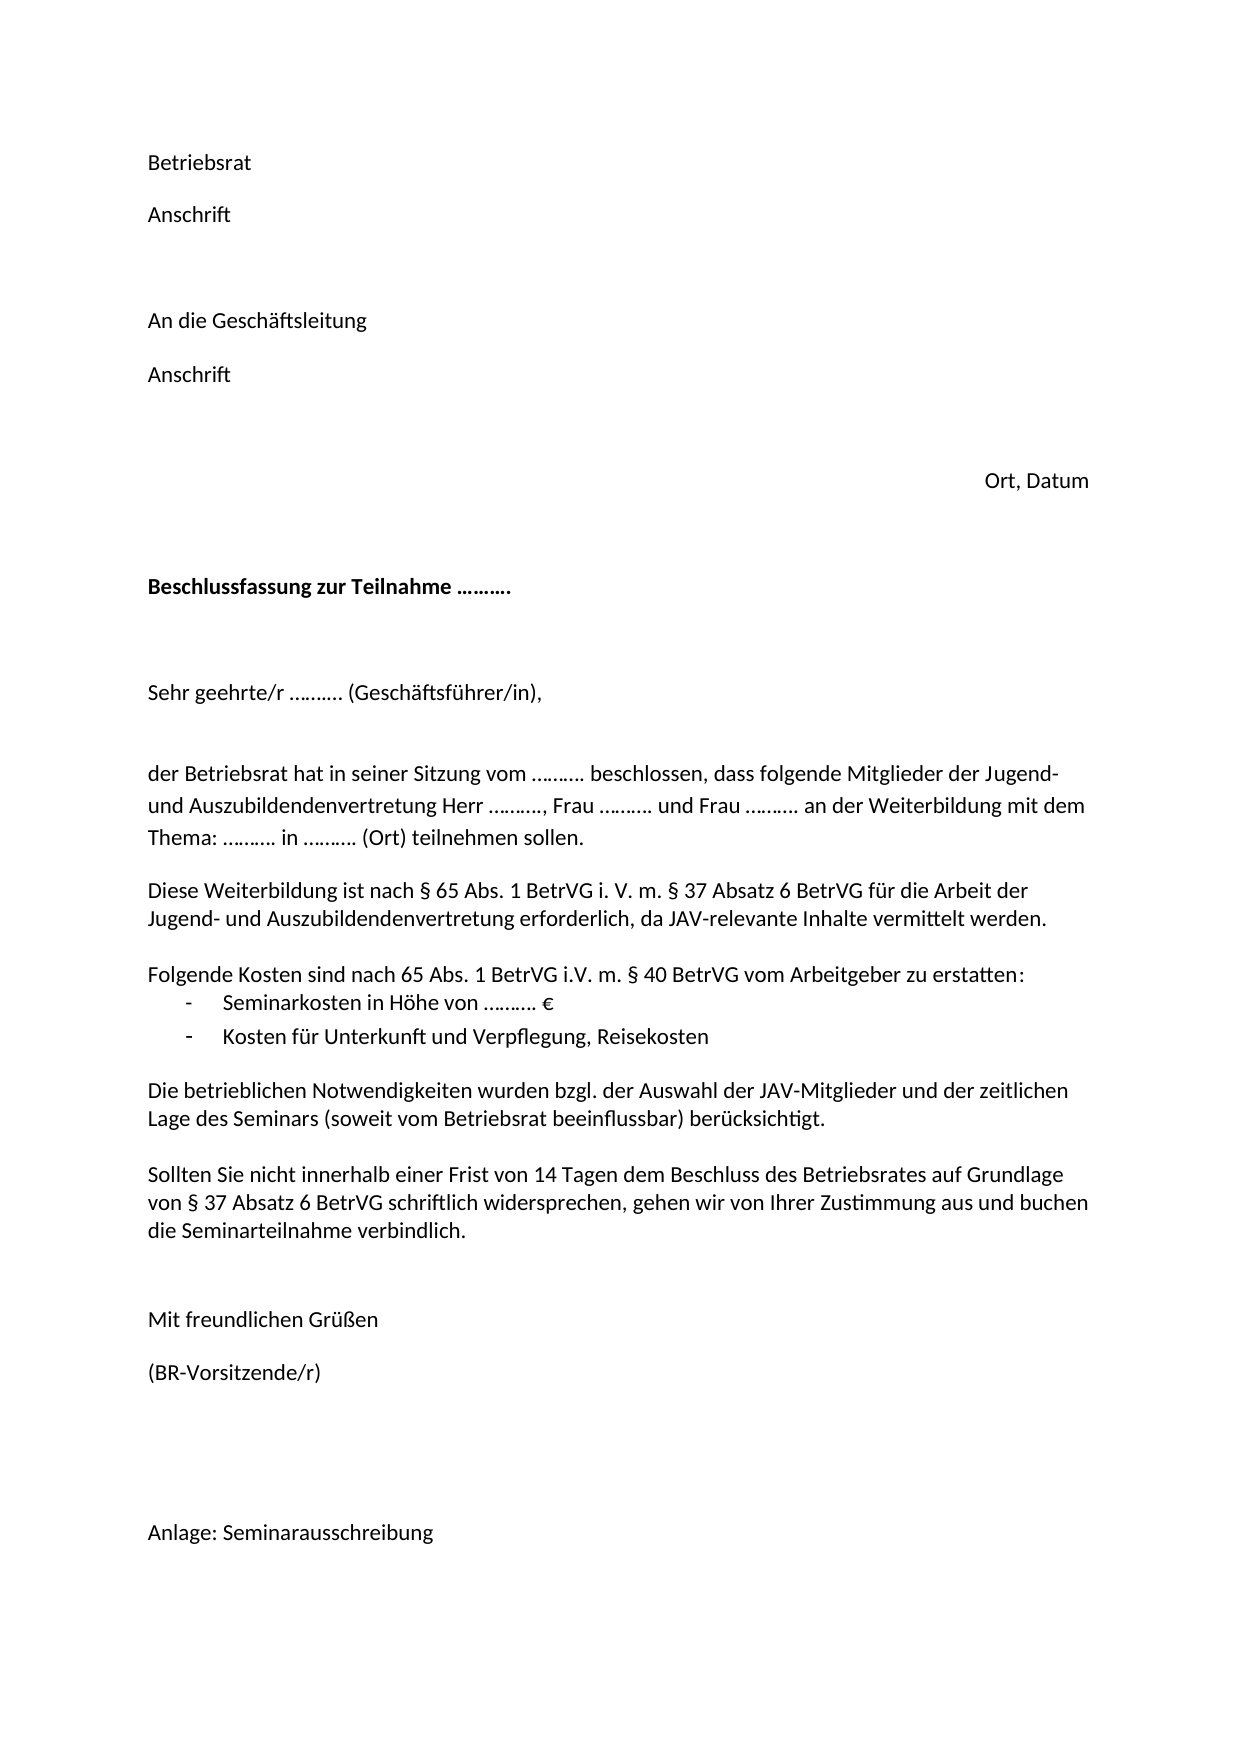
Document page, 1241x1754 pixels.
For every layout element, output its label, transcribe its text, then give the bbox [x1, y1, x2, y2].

text Diese Weiterbildung ist nach § 65 Abs. 1 BetrVG i. V. m. § 37 Absatz 6 BetrVG für die Arbeit der Jugend- und Auszubildendenvertretung erforderlich, da JAV-relevante Inhalte vermittelt werden. [148, 876, 1093, 932]
text Sehr geehrte/r …….… (Geschäftsführer/in), [148, 678, 1093, 706]
list Seminarkosten in Höhe von ………. € [185, 988, 1093, 1016]
text Betriebsrat [148, 148, 1093, 176]
text An die Geschäftsleitung [148, 307, 1093, 335]
text Anschrift [148, 360, 1093, 388]
text Sollten Sie nicht innerhalb einer Frist von 14 Tagen dem Beschluss des Betriebsrates auf Grundlage von § 37 Absatz 6 BetrVG schriftlich widersprechen, gehen wir von Ihrer Zustimmung aus und buchen die Seminarteilnahme verbindlich. [148, 1160, 1093, 1244]
text Mit freundlichen Grüßen [148, 1306, 1093, 1333]
text Die betrieblichen Notwendigkeiten wurden bzgl. der Auswahl der JAV-Mitglieder und der zeitlichen Lage des Seminars (soweit vom Betriebsrat beeinflussbar) berücksichtigt. [148, 1076, 1093, 1132]
text Anschrift [148, 201, 1093, 229]
text Anlage: Seminarausschreibung [148, 1518, 1093, 1546]
text Ort, Datum [148, 466, 1093, 494]
text (BR-Vorsitzende/r) [148, 1358, 1093, 1387]
text der Betriebsrat hat in seiner Sitzung vom ………. beschlossen, dass folgende Mitglieder der Jugend- und Auszubildendenvertretung Herr ………., Frau ………. und Frau ………. an der Weiterbildung mit dem Thema: ………. in ………. (Ort) teilnehmen sollen. [148, 759, 1093, 851]
text Beschlussfassung zur Teilnahme ………. [148, 572, 1093, 600]
text Folgende Kosten sind nach 65 Abs. 1 BetrVG i.V. m. § 40 BetrVG vom Arbeitgeber zu erstatten: [148, 960, 1093, 988]
list Kosten für Unterkunft und Verpflegung, Reisekosten [185, 1021, 1093, 1051]
